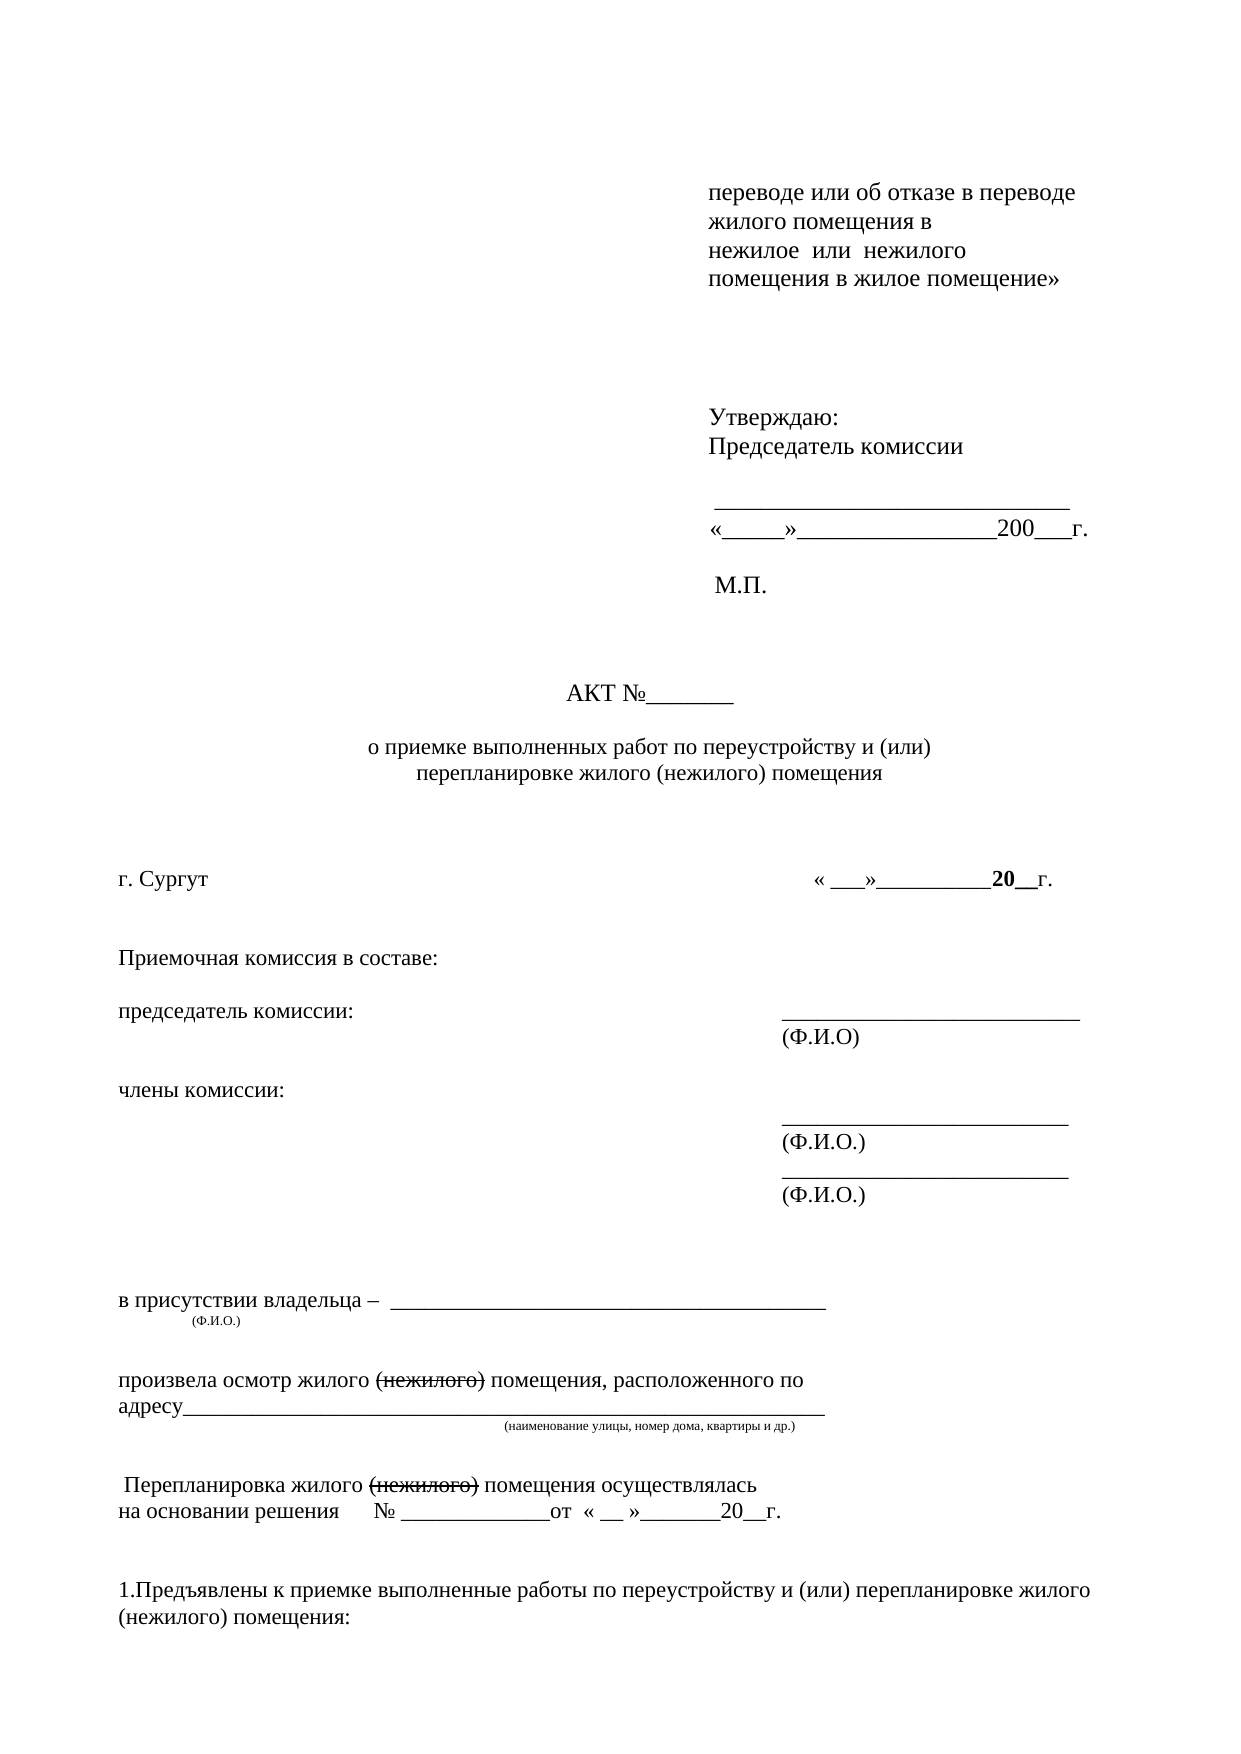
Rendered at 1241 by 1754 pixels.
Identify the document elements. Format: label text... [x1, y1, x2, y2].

text переводе или об отказе в переводе [118, 177, 1181, 206]
text АКТ №_______ [118, 678, 1181, 707]
text в присутствии владельца – ______________________________________ (Ф.И.О.) [118, 1287, 1181, 1339]
text на основании решения № _____________от « __ »_______20__г. [118, 1497, 1181, 1524]
text о приемке выполненных работ по переустройству и (или) [118, 733, 1181, 759]
text нежилое или нежилого [118, 235, 1181, 263]
text М.П. [118, 570, 1181, 599]
text (Ф.И.О.) [118, 1181, 1181, 1207]
text председатель комиссии: __________________________ [118, 997, 1181, 1023]
text (Ф.И.О.) [118, 1128, 1181, 1155]
text Председатель комиссии [118, 431, 1181, 460]
text _______________________________ [118, 486, 1181, 513]
text Утверждаю: [118, 402, 1181, 431]
text г. Сургут « ___»__________20__г. [118, 865, 1181, 891]
text произвела осмотр жилого (нежилого) помещения, расположенного по адресу________________________________________________________ [118, 1366, 1181, 1418]
text _________________________ [118, 1155, 1181, 1181]
text «_____»________________200___г. [118, 513, 1181, 541]
text (наименование улицы, номер дома, квартиры и др.) [118, 1418, 1181, 1445]
text перепланировке жилого (нежилого) помещения [118, 759, 1181, 786]
text Перепланировка жилого (нежилого) помещения осуществлялась [118, 1471, 1181, 1497]
text 1.Предъявлены к приемке выполненные работы по переустройству и (или) перепланировке жилого (нежилого) помещения: [118, 1576, 1181, 1629]
text Приемочная комиссия в составе: [118, 944, 1181, 970]
text (Ф.И.О) [118, 1023, 1181, 1049]
text помещения в жилое помещение» [118, 263, 1181, 292]
text жилого помещения в [118, 206, 1181, 235]
text члены комиссии: [118, 1076, 1181, 1102]
text _________________________ [118, 1102, 1181, 1128]
